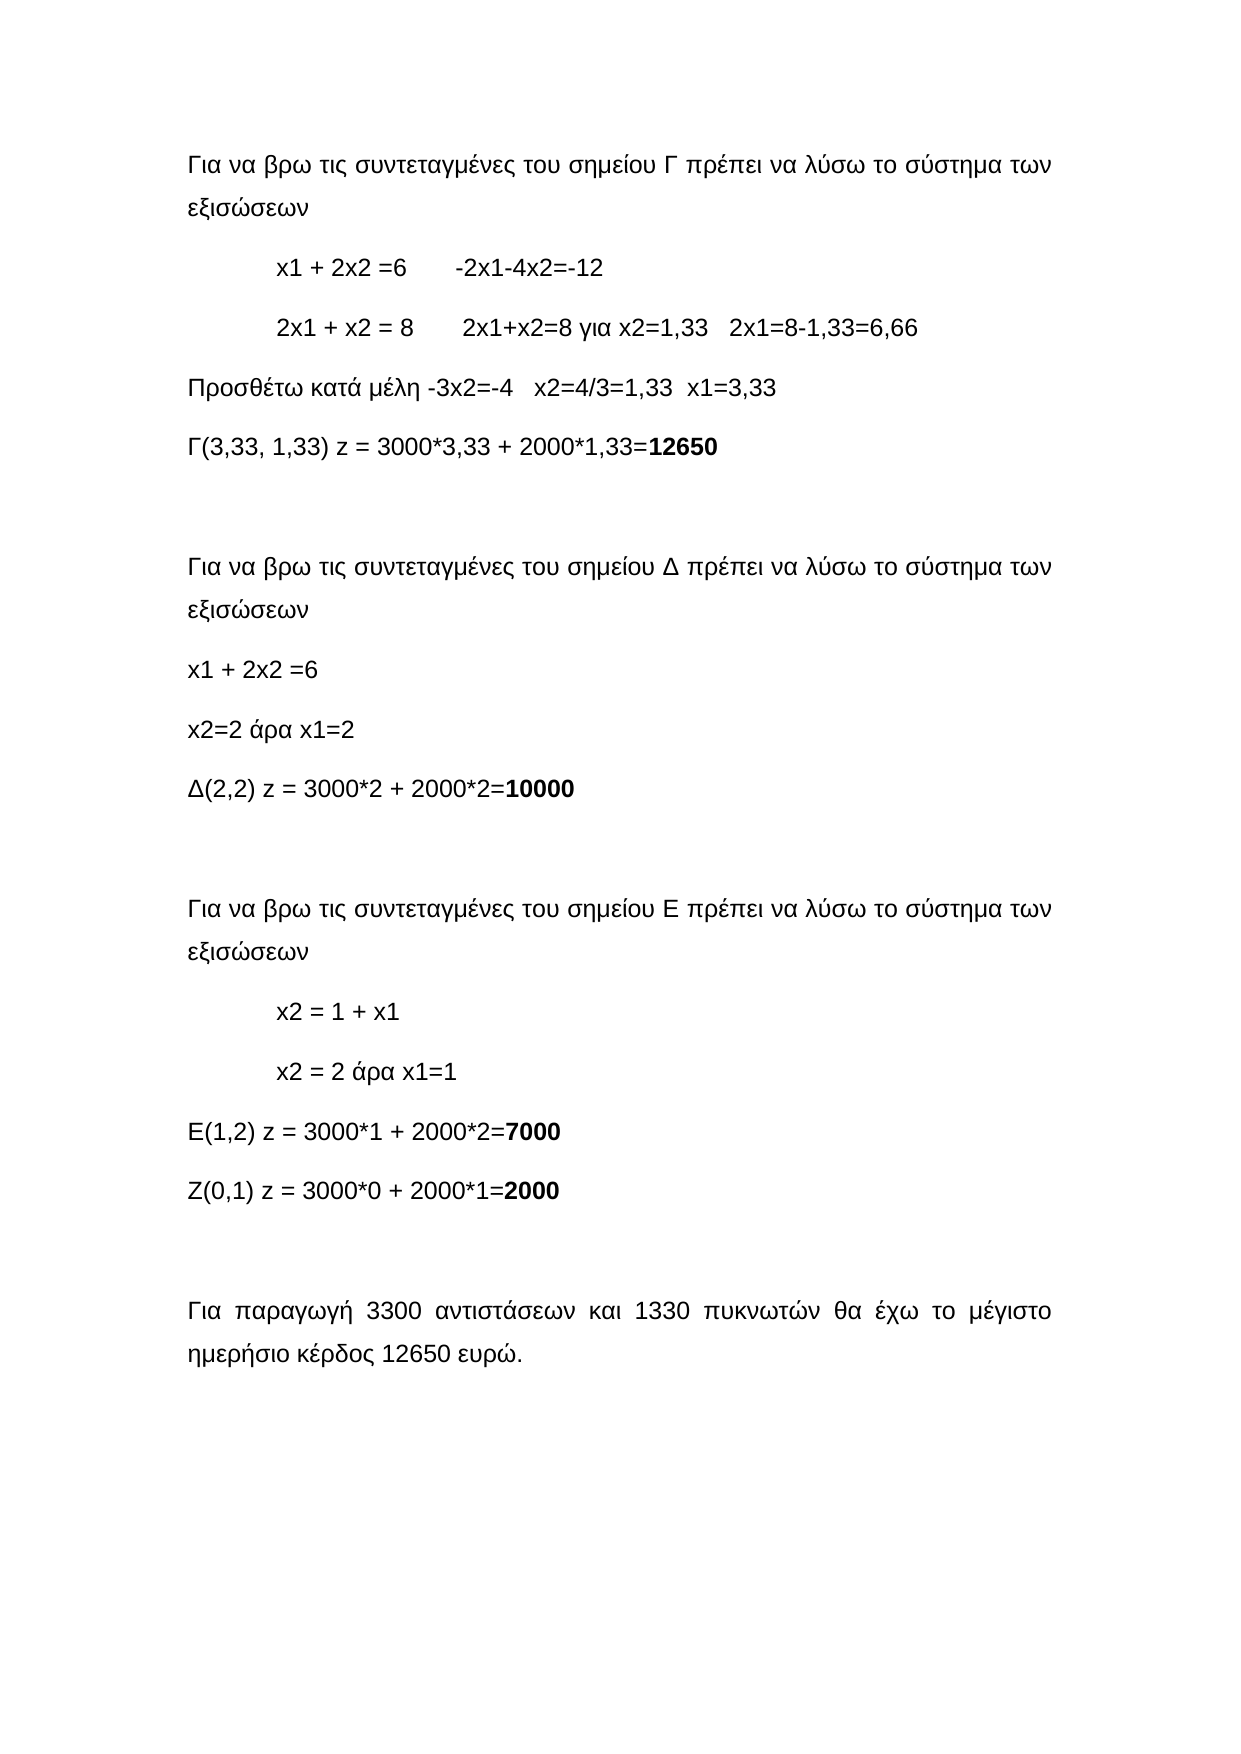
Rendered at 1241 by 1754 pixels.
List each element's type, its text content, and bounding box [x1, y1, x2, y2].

text x1 + 2x2 =6 [187, 655, 1053, 683]
text Z(0,1) z = 3000*0 + 2000*1=2000 [187, 1176, 1053, 1205]
text E(1,2) z = 3000*1 + 2000*2=7000 [187, 1116, 1053, 1145]
text Για να βρω τις συντεταγμένες του σημείου Ε πρέπει να λύσω το σύστημα των εξισώσεων [187, 894, 1053, 966]
text Για παραγωγή 3300 αντιστάσεων και 1330 πυκνωτών θα έχω το μέγιστο ημερήσιο κέρδος 12650 ευρώ. [187, 1296, 1053, 1368]
text Για να βρω τις συντεταγμένες του σημείου Γ πρέπει να λύσω το σύστημα των εξισώσεων [187, 150, 1053, 222]
text x2 = 1 + x1 [187, 997, 1053, 1026]
text Προσθέτω κατά μέλη -3x2=-4 x2=4/3=1,33 x1=3,33 [187, 372, 1053, 401]
text 2x1 + x2 = 8 2x1+x2=8 για x2=1,33 2x1=8-1,33=6,66 [187, 313, 1053, 341]
text x2=2 άρα x1=2 [187, 714, 1053, 743]
text Γ(3,33, 1,33) z = 3000*3,33 + 2000*1,33=12650 [187, 432, 1053, 461]
text x2 = 2 άρα x1=1 [187, 1057, 1053, 1085]
text Δ(2,2) z = 3000*2 + 2000*2=10000 [187, 774, 1053, 803]
text Για να βρω τις συντεταγμένες του σημείου Δ πρέπει να λύσω το σύστημα των εξισώσεων [187, 552, 1053, 624]
text x1 + 2x2 =6 -2x1-4x2=-12 [187, 253, 1053, 282]
